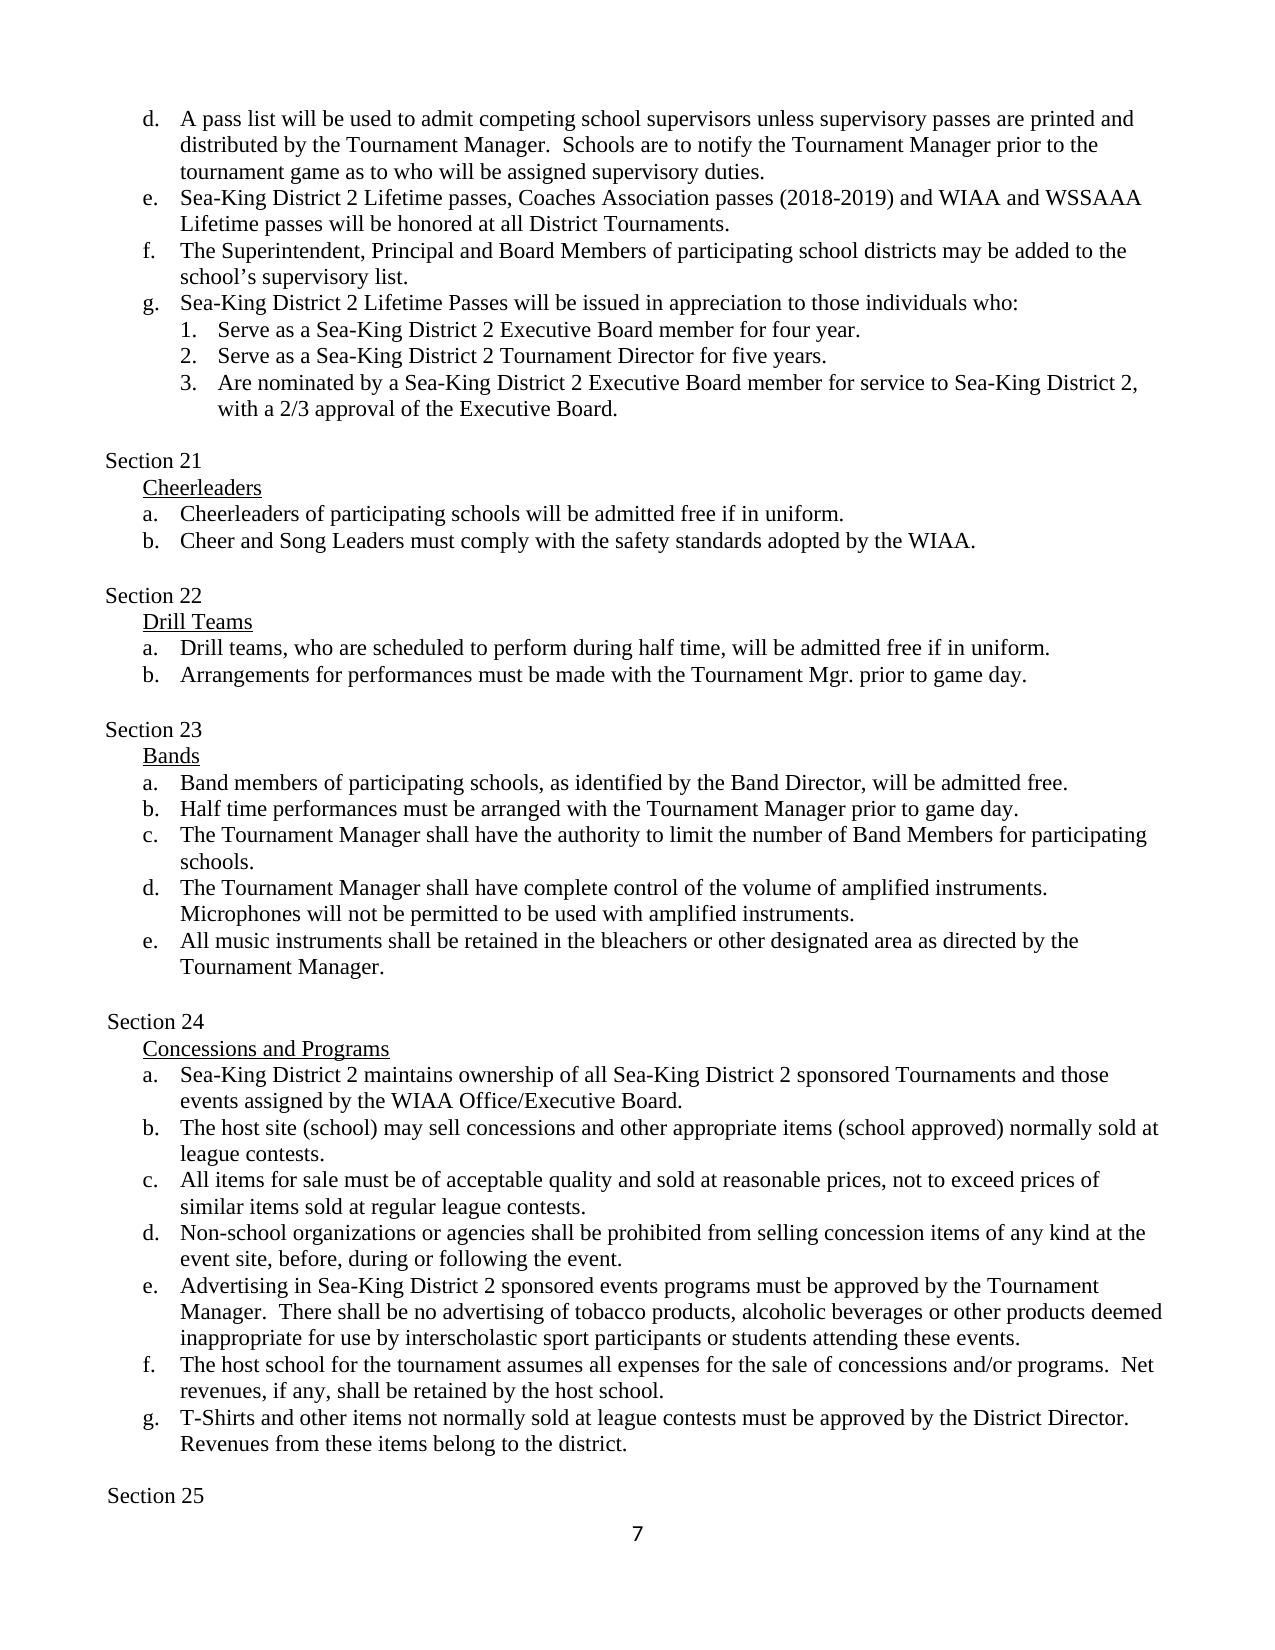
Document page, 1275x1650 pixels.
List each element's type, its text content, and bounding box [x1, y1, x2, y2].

text a. Cheerleaders of participating schools will be admitted free if in uniform. [105, 500, 1170, 527]
list Advertising in Sea-King District 2 sponsored events programs must be approved by the Tournament Manager. There shall be no advertising of tobacco products, alcoholic beverages or other products deemed inappropriate for use by interscholastic sport participants or students attending these events. [142, 1272, 1170, 1351]
list All items for sale must be of acceptable quality and sold at reasonable prices, not to exceed prices of similar items sold at regular league contests. [142, 1166, 1170, 1219]
list The Tournament Manager shall have the authority to limit the number of Band Members for participating schools. [142, 821, 1170, 874]
list Band members of participating schools, as identified by the Band Director, will be admitted free. [142, 769, 1170, 795]
list The host school for the tournament assumes all expenses for the sale of concessions and/or programs. Net revenues, if any, shall be retained by the host school. [142, 1351, 1170, 1403]
list All music instruments shall be retained in the bleachers or other designated area as directed by the Tournament Manager. [142, 927, 1170, 1008]
list Half time performances must be arranged with the Tournament Manager prior to game day. [142, 795, 1170, 821]
list Are nominated by a Sea-King District 2 Executive Board member for service to Sea-King District 2, with a 2/3 approval of the Executive Board. [180, 368, 1170, 421]
text b. Arrangements for performances must be made with the Tournament Mgr. prior to game day. [105, 661, 1170, 716]
text Section 22 [105, 582, 1170, 608]
text a. Drill teams, who are scheduled to perform during half time, will be admitted free if in uniform. [105, 634, 1170, 661]
list The host site (school) may sell concessions and other appropriate items (school approved) normally sold at league contests. [142, 1114, 1170, 1166]
text Section 24 [105, 1008, 1170, 1034]
list Sea-King District 2 Lifetime passes, Coaches Association passes (2018-2019) and WIAA and WSSAAA Lifetime passes will be honored at all District Tournaments. [142, 184, 1170, 237]
text Cheerleaders [105, 474, 1170, 500]
text Section 25 [105, 1483, 1170, 1509]
text Section 23 [105, 716, 1170, 742]
list The Superintendent, Principal and Board Members of participating school districts may be added to the school’s supervisory list. [142, 237, 1170, 289]
list Serve as a Sea-King District 2 Tournament Director for five years. [180, 342, 1170, 368]
text Concessions and Programs [105, 1034, 1170, 1061]
text Drill Teams [105, 608, 1170, 634]
list A pass list will be used to admit competing school supervisors unless supervisory passes are printed and distributed by the Tournament Manager. Schools are to notify the Tournament Manager prior to the tournament game as to who will be assigned supervisory duties. [142, 105, 1170, 184]
text b. Cheer and Song Leaders must comply with the safety standards adopted by the WIAA. [105, 527, 1170, 582]
list Serve as a Sea-King District 2 Executive Board member for four year. [180, 316, 1170, 342]
list T-Shirts and other items not normally sold at league contests must be approved by the District Director. Revenues from these items belong to the district. [142, 1403, 1170, 1456]
text Bands [105, 742, 1170, 769]
list The Tournament Manager shall have complete control of the volume of amplified instruments. Microphones will not be permitted to be used with amplified instruments. [142, 874, 1170, 927]
list Sea-King District 2 maintains ownership of all Sea-King District 2 sponsored Tournaments and those events assigned by the WIAA Office/Executive Board. [142, 1061, 1170, 1114]
text Section 21 [105, 448, 1170, 474]
list Non-school organizations or agencies shall be prohibited from selling concession items of any kind at the event site, before, during or following the event. [142, 1219, 1170, 1272]
list Sea-King District 2 Lifetime Passes will be issued in appreciation to those individuals who: [142, 289, 1170, 316]
